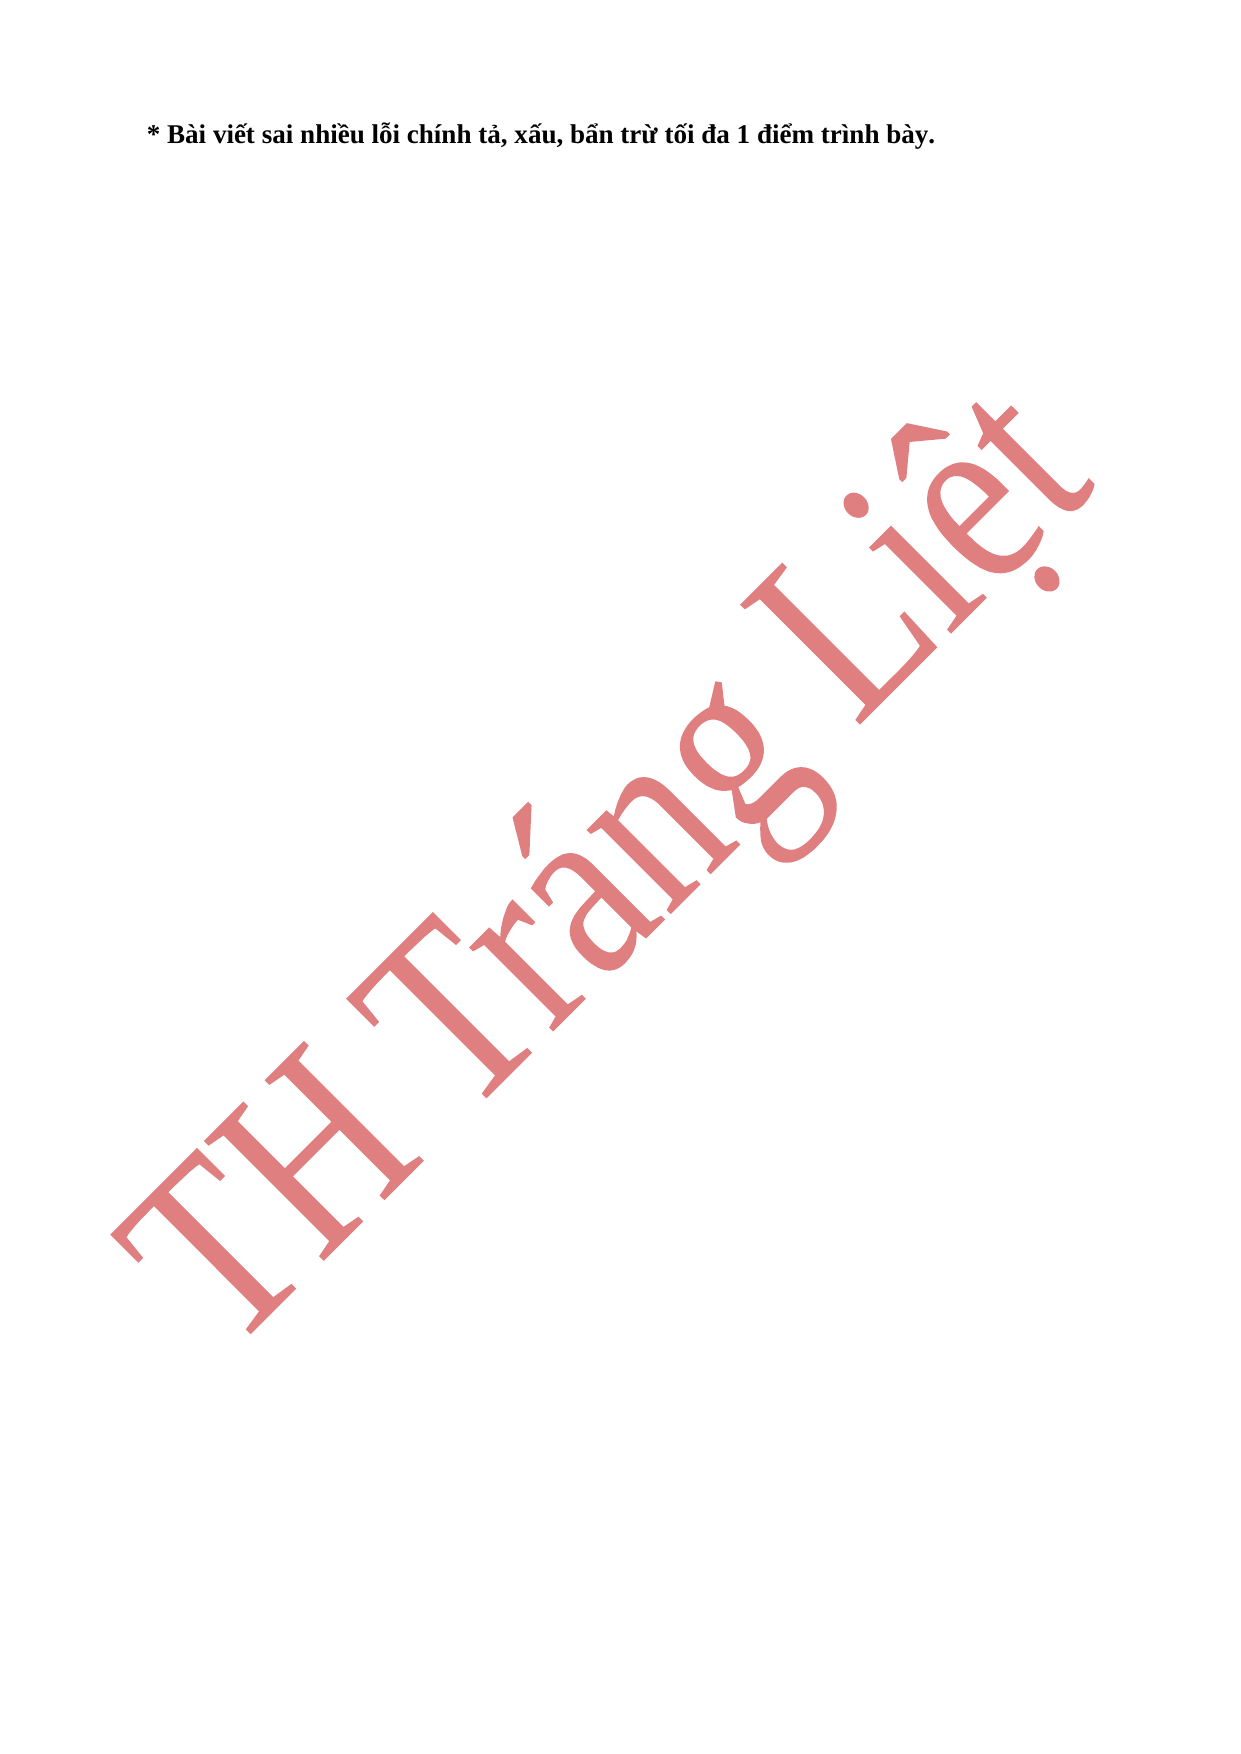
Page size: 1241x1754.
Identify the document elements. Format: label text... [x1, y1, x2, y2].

text * Bài viết sai nhiều lỗi chính tả, xấu, bẩn trừ tối đa 1 điểm trình bày. [118, 118, 1122, 149]
